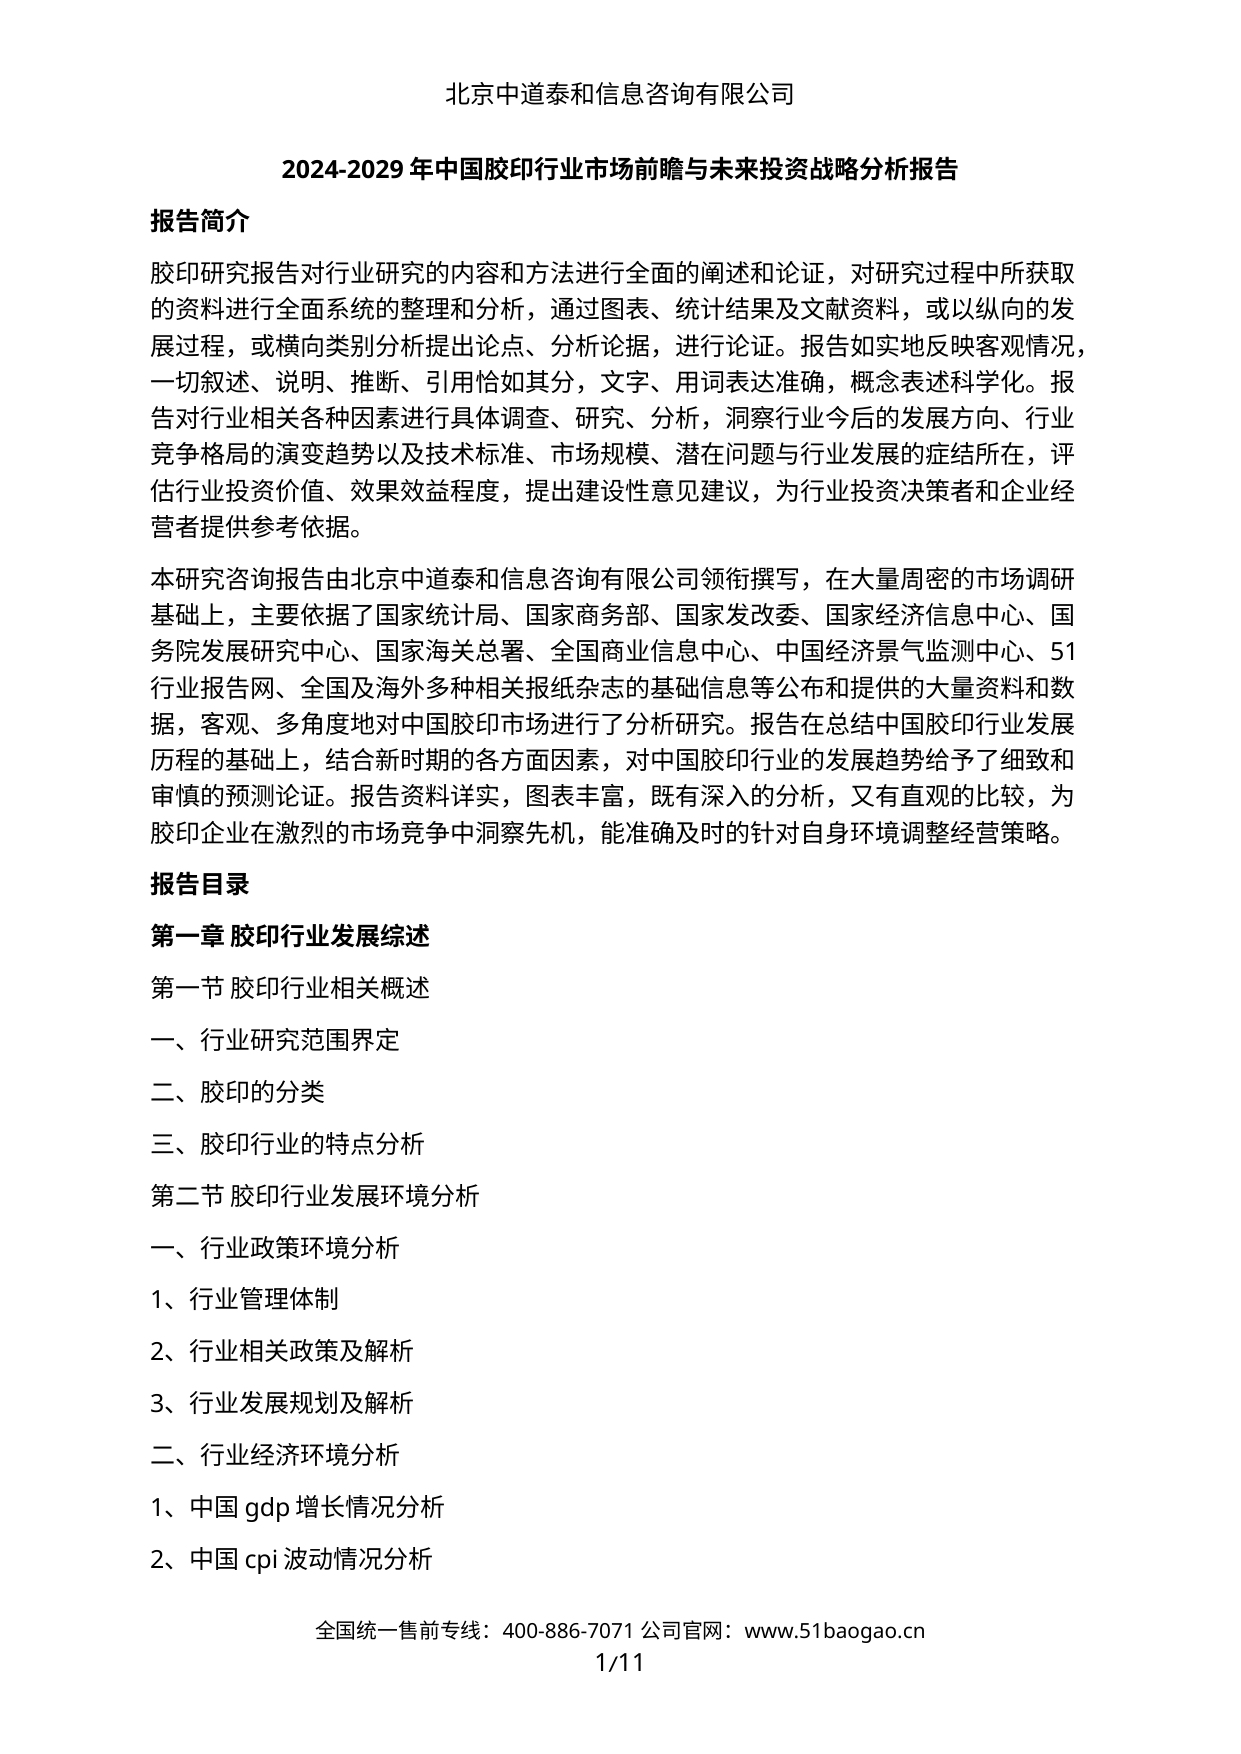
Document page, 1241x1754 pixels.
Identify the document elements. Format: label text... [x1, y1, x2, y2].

text 三、胶印行业的特点分析 [150, 1124, 1090, 1161]
text 第二节 胶印行业发展环境分析 [150, 1176, 1090, 1212]
text 第一节 胶印行业相关概述 [150, 969, 1090, 1005]
text 一、行业研究范围界定 [150, 1021, 1090, 1057]
text 胶印研究报告对行业研究的内容和方法进行全面的阐述和论证，对研究过程中所获取的资料进行全面系统的整理和分析，通过图表、统计结果及文献资料，或以纵向的发展过程，或横向类别分析提出论点、分析论据，进行论证。报告如实地反映客观情况，一切叙述、说明、推断、引用恰如其分，文字、用词表达准确，概念表述科学化。报告对行业相关各种因素进行具体调查、研究、分析，洞察行业今后的发展方向、行业竞争格局的演变趋势以及技术标准、市场规模、潜在问题与行业发展的症结所在，评估行业投资价值、效果效益程度，提出建设性意见建议，为行业投资决策者和企业经营者提供参考依据。 [150, 254, 1090, 544]
text 2、行业相关政策及解析 [150, 1332, 1090, 1368]
text 3、行业发展规划及解析 [150, 1384, 1090, 1420]
text 一、行业政策环境分析 [150, 1228, 1090, 1264]
text 二、胶印的分类 [150, 1072, 1090, 1109]
text 2024-2029年中国胶印行业市场前瞻与未来投资战略分析报告 [150, 150, 1090, 186]
text 报告简介 [150, 202, 1090, 238]
text 二、行业经济环境分析 [150, 1436, 1090, 1472]
text 报告目录 [150, 865, 1090, 901]
text 1、行业管理体制 [150, 1280, 1090, 1316]
text 2、中国cpi波动情况分析 [150, 1539, 1090, 1576]
text 第一章 胶印行业发展综述 [150, 917, 1090, 953]
text 1、中国gdp增长情况分析 [150, 1487, 1090, 1524]
text 本研究咨询报告由北京中道泰和信息咨询有限公司领衔撰写，在大量周密的市场调研基础上，主要依据了国家统计局、国家商务部、国家发改委、国家经济信息中心、国务院发展研究中心、国家海关总署、全国商业信息中心、中国经济景气监测中心、51行业报告网、全国及海外多种相关报纸杂志的基础信息等公布和提供的大量资料和数据，客观、多角度地对中国胶印市场进行了分析研究。报告在总结中国胶印行业发展历程的基础上，结合新时期的各方面因素，对中国胶印行业的发展趋势给予了细致和审慎的预测论证。报告资料详实，图表丰富，既有深入的分析，又有直观的比较，为胶印企业在激烈的市场竞争中洞察先机，能准确及时的针对自身环境调整经营策略。 [150, 559, 1090, 849]
